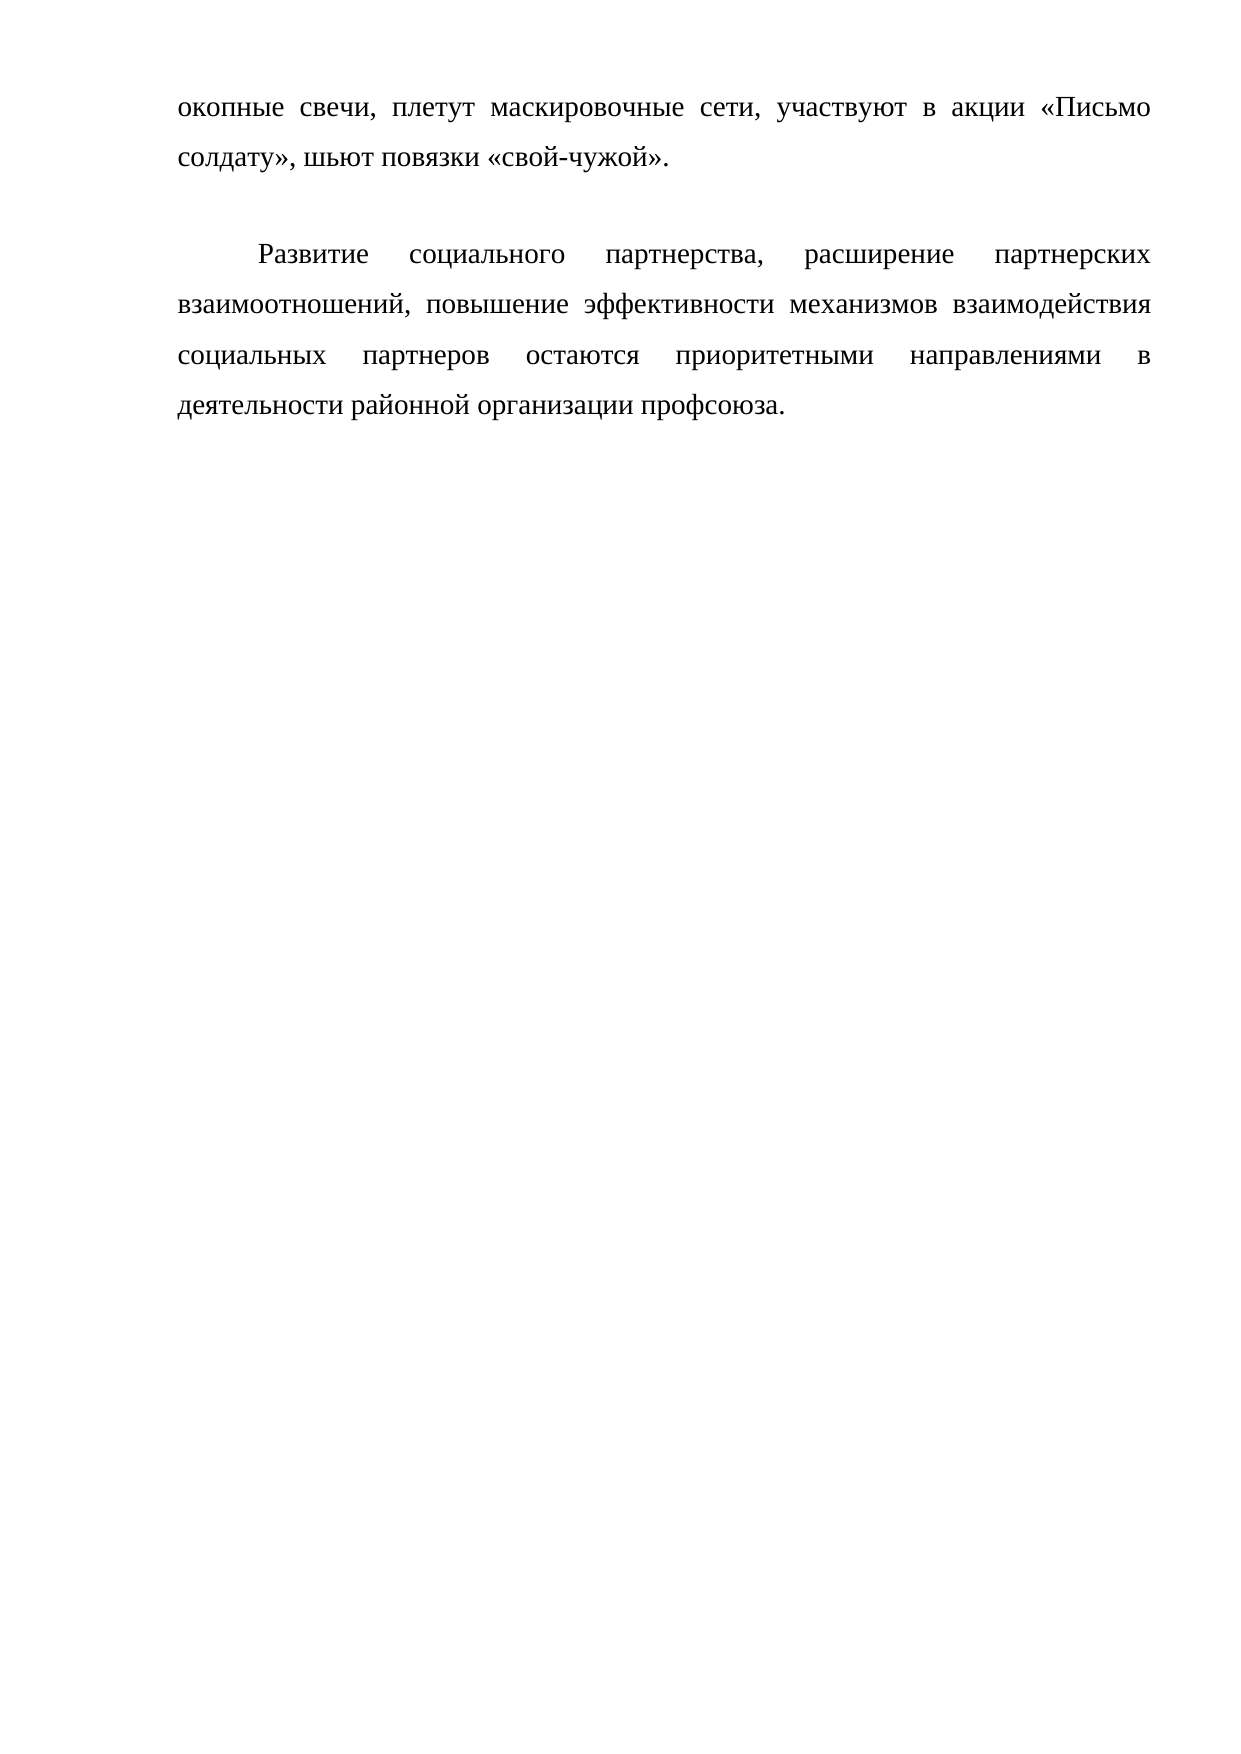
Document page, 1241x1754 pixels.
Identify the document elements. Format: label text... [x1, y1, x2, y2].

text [177, 89, 1152, 172]
text Развитие социального партнерства, расширение партнерских взаимоотношений, повышение эффективности механизмов взаимодействия социальных партнеров остаются приоритетными направлениями в деятельности районной организации профсоюза. [177, 236, 1152, 421]
